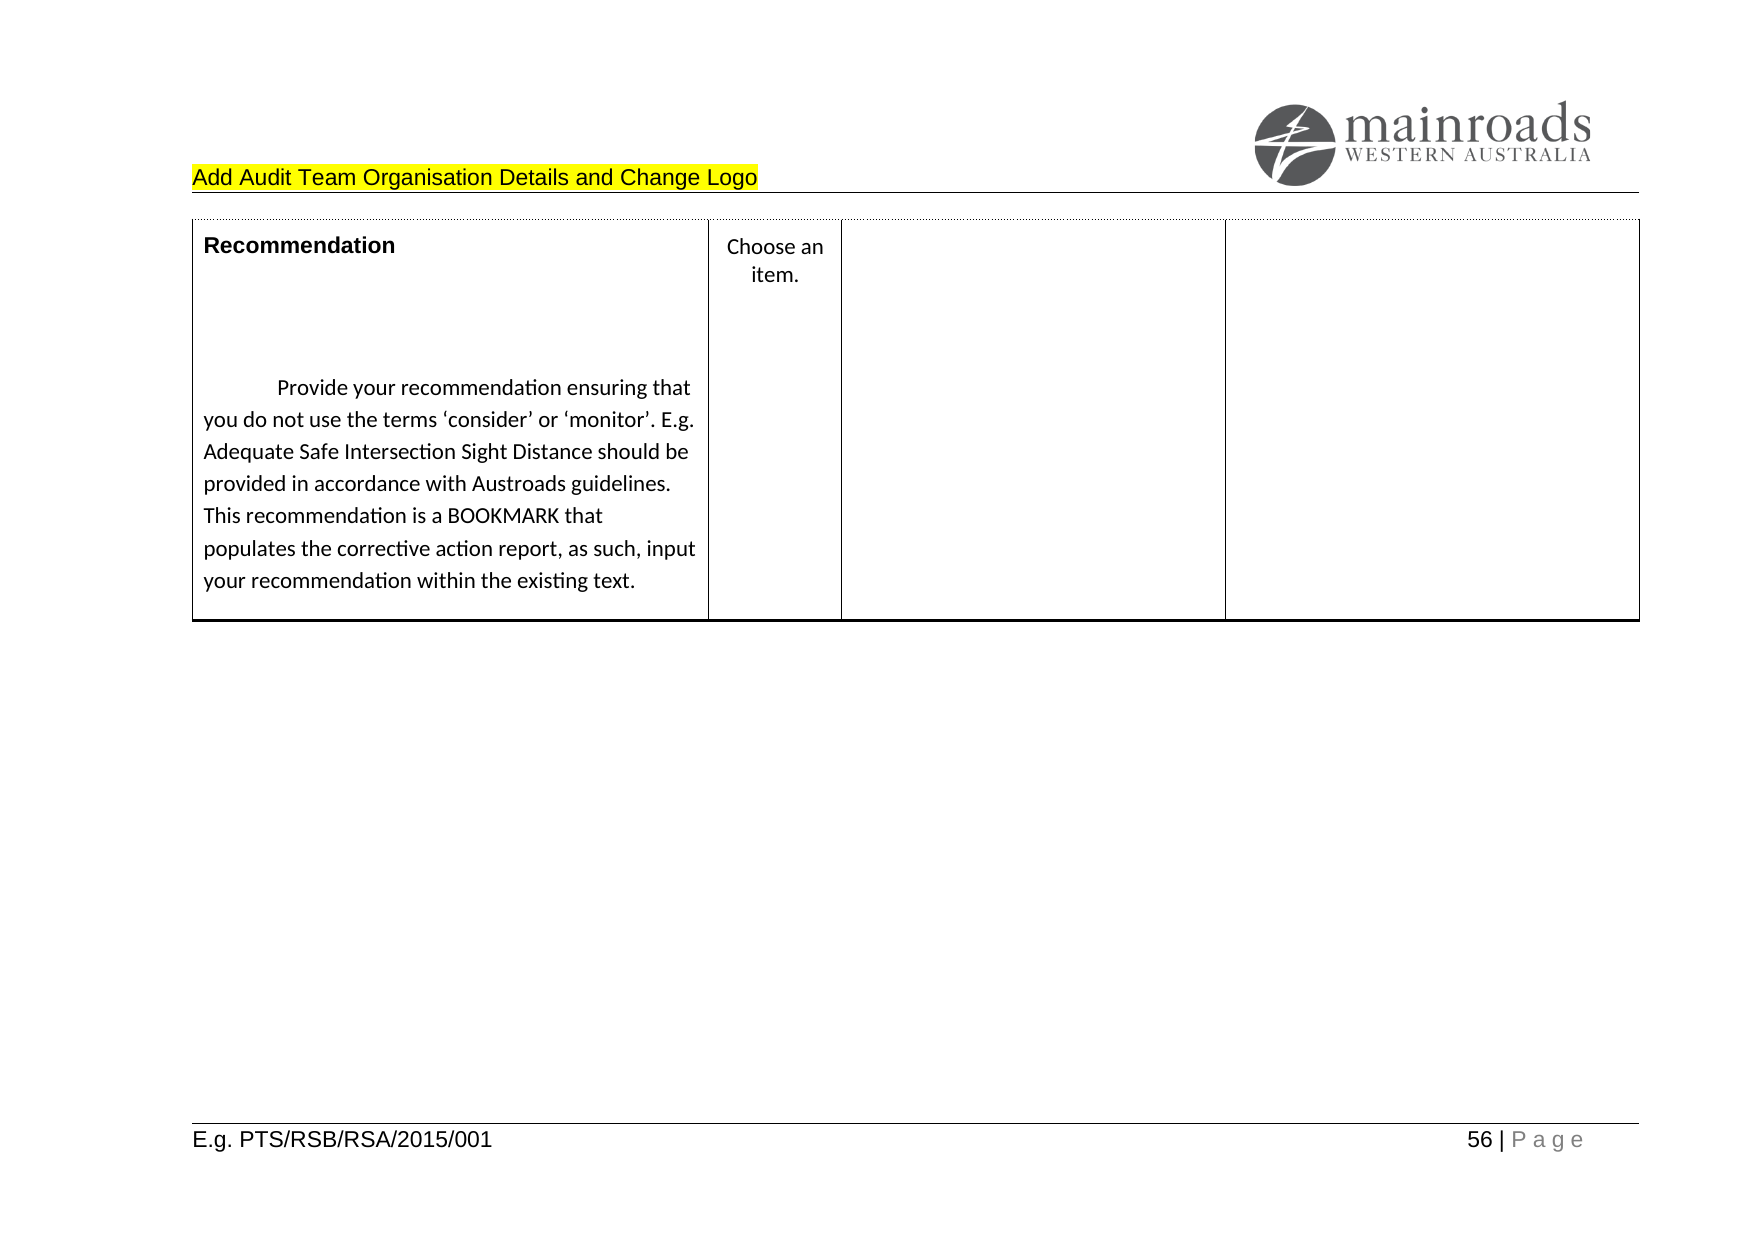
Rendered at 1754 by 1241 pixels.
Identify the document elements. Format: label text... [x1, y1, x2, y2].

table_cell [842, 219, 1225, 619]
picture [1254, 100, 1591, 186]
table_cell [1226, 219, 1639, 619]
table_cell Recommendation Provide your recommendation ensuring that you do not use the terms ‘consider’ or ‘monitor’. E.g. Adequate Safe Intersection Sight Distance should be provided in accordance with Austroads guidelines. This recommendation is a BOOKMARK that populates the corrective action report, as such, input your recommendation within the existing text. [IMPORTANT | HIGH] [193, 219, 708, 619]
